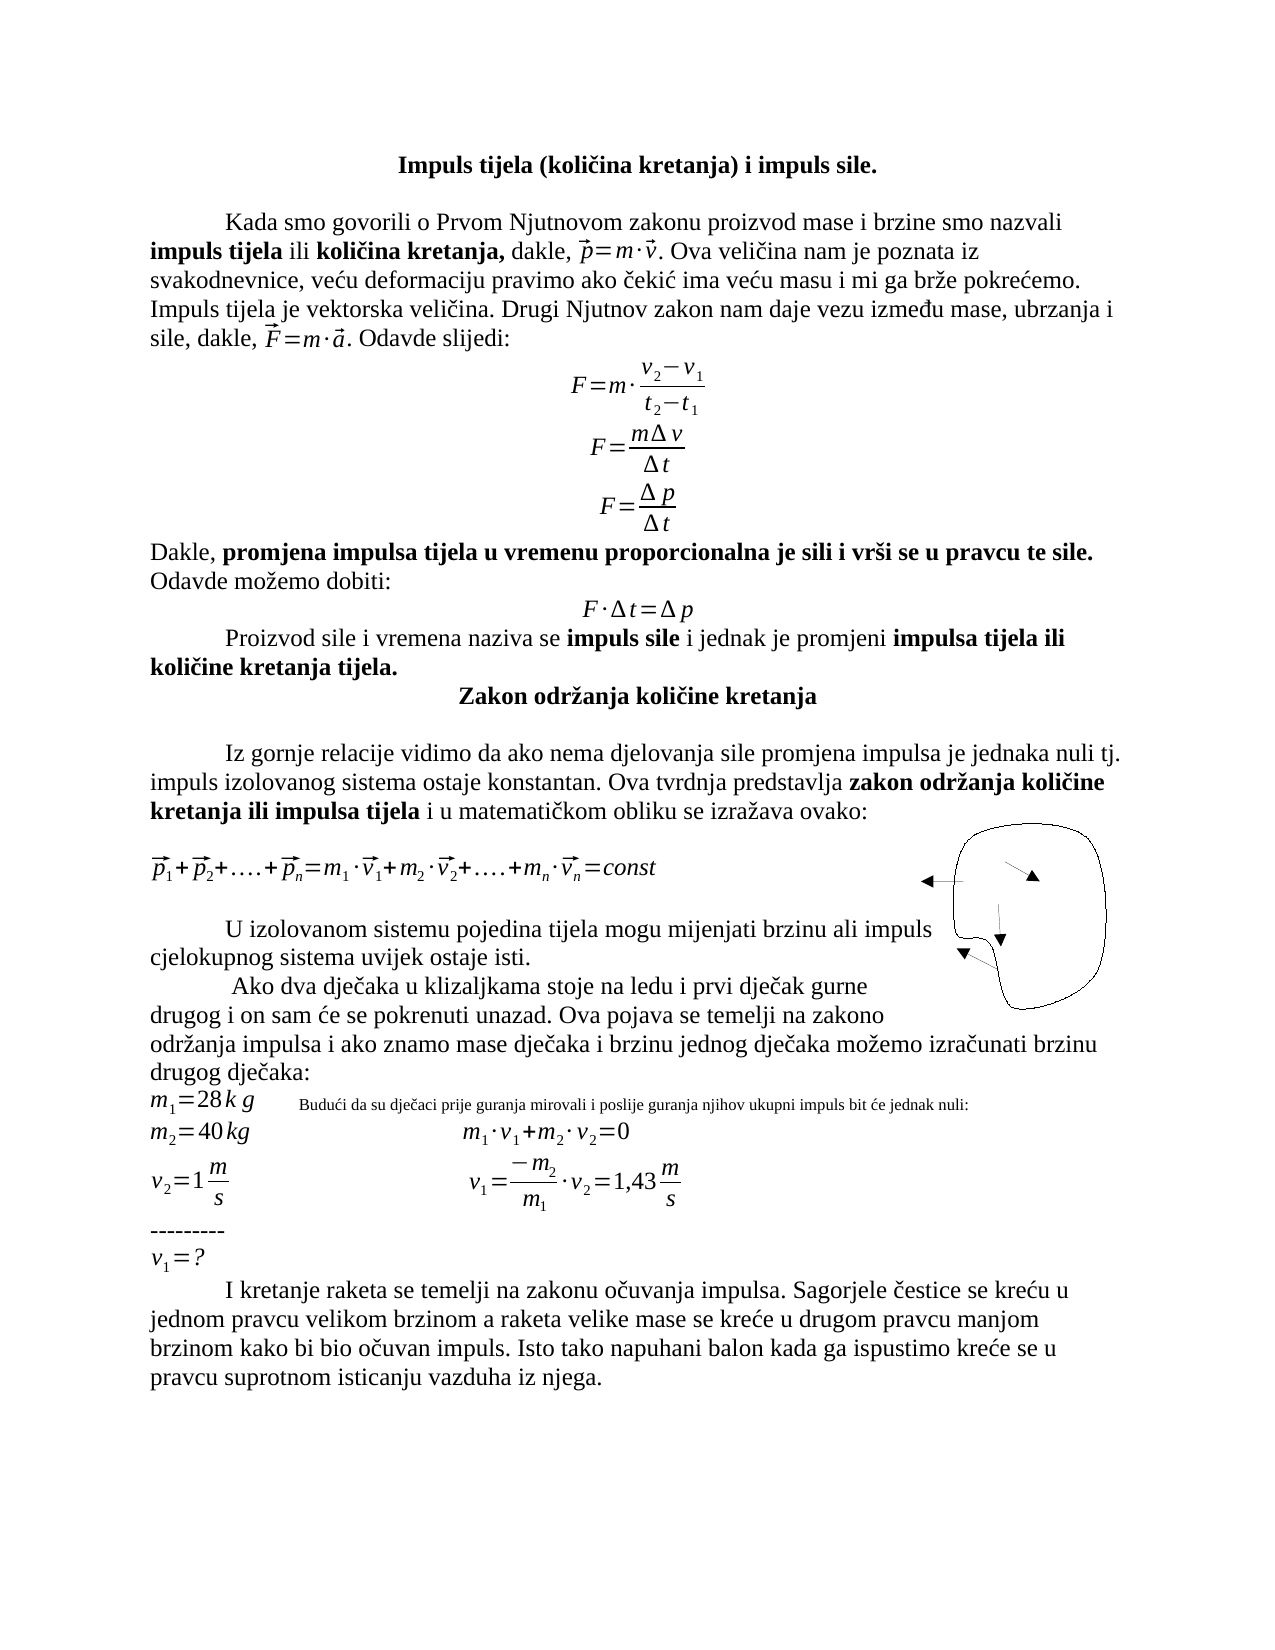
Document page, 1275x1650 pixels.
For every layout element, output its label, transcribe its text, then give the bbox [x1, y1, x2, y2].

text Dakle, promjena impulsa tijela u vremenu proporcionalna je sili i vrši se u pravcu te sile. [150, 537, 1125, 566]
text I kretanje raketa se temelji na zakonu očuvanja impulsa. Sagorjele čestice se kreću u jednom pravcu velikom brzinom a raketa velike mase se kreće u drugom pravcu manjom brzinom kako bi bio očuvan impuls. Isto tako napuhani balon kada ga ispustimo kreće se u pravcu suprotnom isticanju vazduha iz njega. [150, 1275, 1125, 1390]
text U izolovanom sistemu pojedina tijela mogu mijenjati brzinu ali impuls cjelokupnog sistema uvijek ostaje isti. [150, 914, 997, 971]
text Kada smo govorili o Prvom Njutnovom zakonu proizvod mase i brzine smo nazvali impuls tijela ili količina kretanja, dakle, . Ova veličina nam je poznata iz svakodnevnice, veću deformaciju pravimo ako čekić ima veću masu i mi ga brže pokrećemo. Impuls tijela je vektorska veličina. Drugi Njutnov zakon nam daje vezu između mase, ubrzanja i sile, dakle, . Odavde slijedi: [150, 207, 1125, 353]
text Impuls tijela (količina kretanja) i impuls sile. [150, 150, 1125, 179]
text Zakon održanja količine kretanja [150, 681, 1125, 710]
text Ako dva dječaka u klizaljkama stoje na ledu i prvi dječak gurne drugog i on sam će se pokrenuti unazad. Ova pojava se temelji na zakono održanja impulsa i ako znamo mase dječaka i brzinu jednog dječaka možemo izračunati brzinu drugog dječaka: [150, 971, 1125, 1086]
text Odavde možemo dobiti: [150, 566, 1125, 595]
text Budući da su dječaci prije guranja mirovali i poslije guranja njihov ukupni impuls bit će jednak nuli: [150, 1086, 1125, 1117]
text Iz gornje relacije vidimo da ako nema djelovanja sile promjena impulsa je jednaka nuli tj. impuls izolovanog sistema ostaje konstantan. Ova tvrdnja predstavlja zakon održanja količine kretanja ili impulsa tijela i u matematičkom obliku se izražava ovako: [150, 738, 1125, 825]
text Proizvod sile i vremena naziva se impuls sile i jednak je promjeni impulsa tijela ili količine kretanja tijela. [150, 623, 1125, 681]
text --------- [150, 1215, 1125, 1244]
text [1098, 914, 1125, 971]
